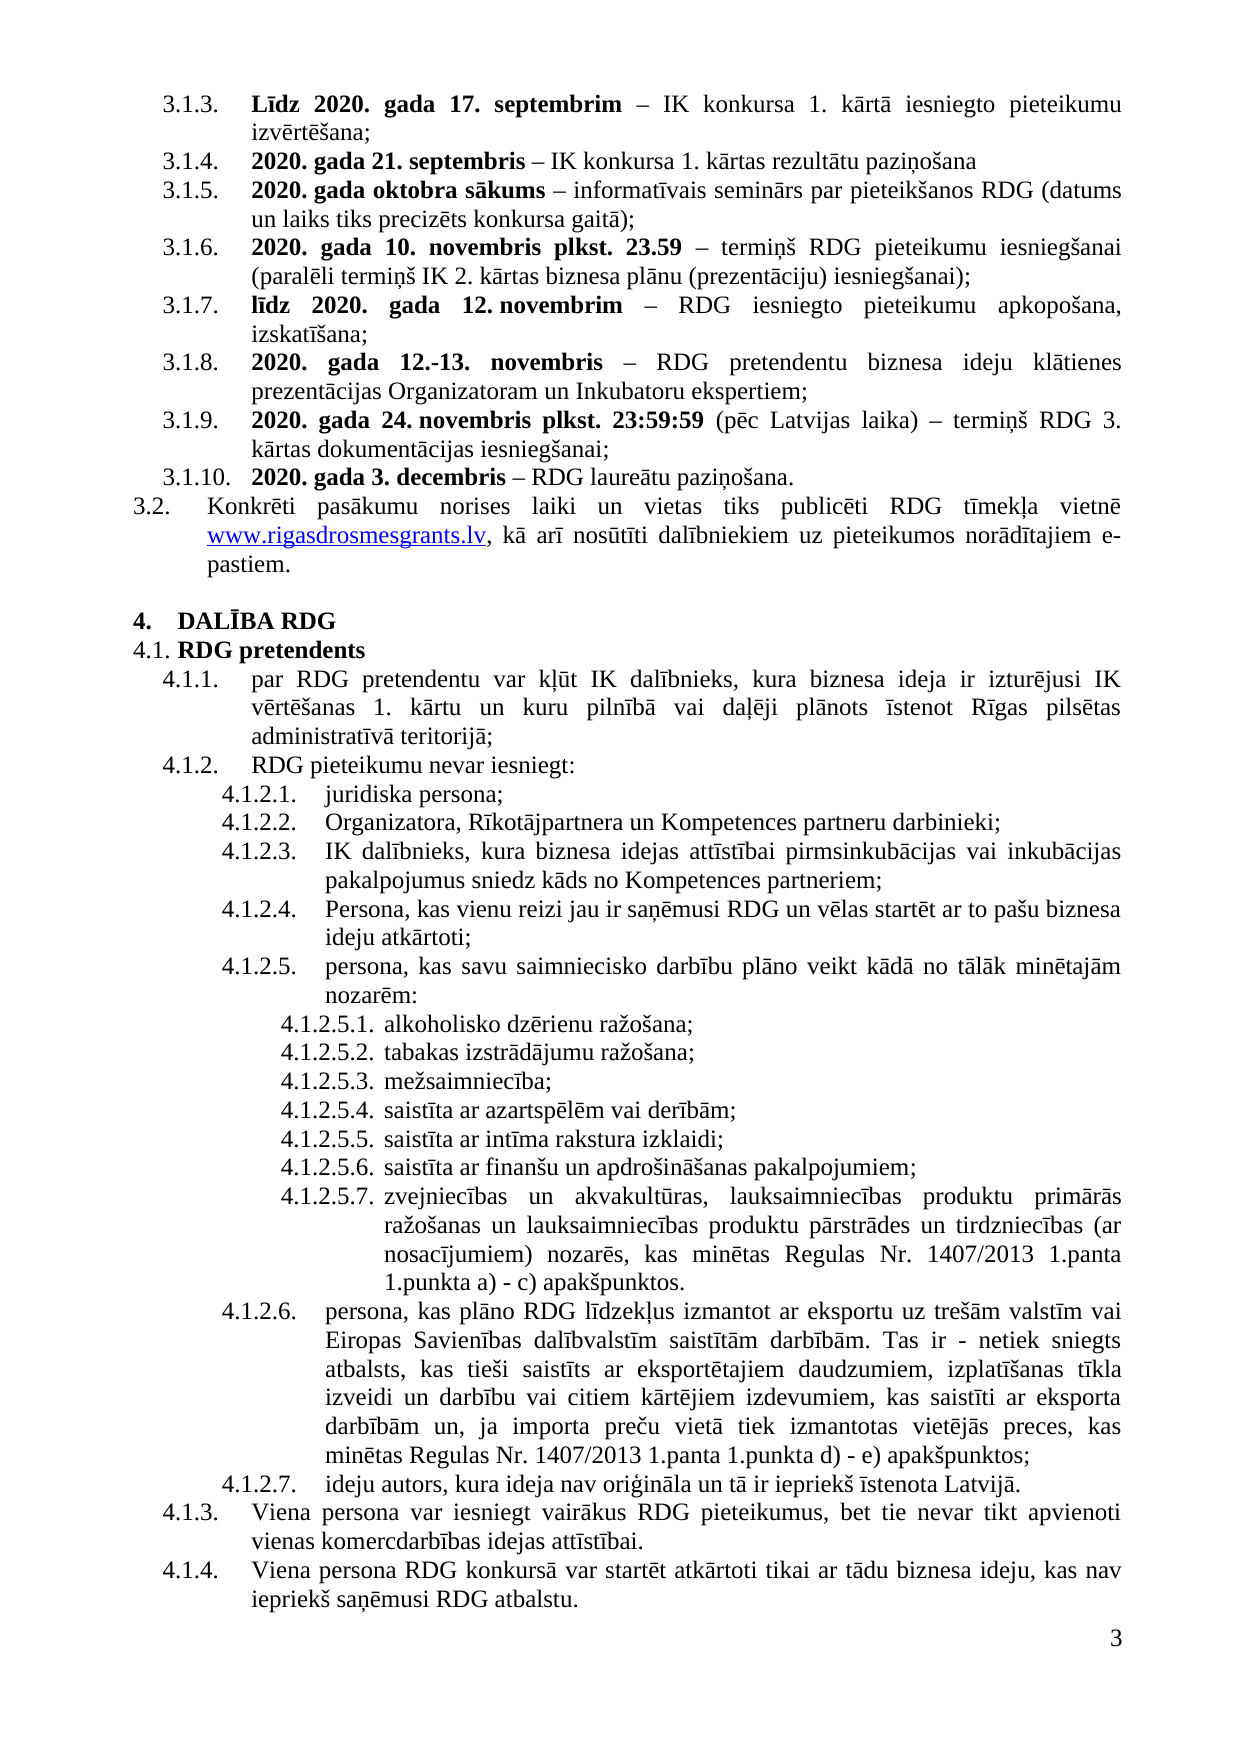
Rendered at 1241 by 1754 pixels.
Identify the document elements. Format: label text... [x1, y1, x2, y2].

list tabakas izstrādājumu ražošana; [281, 1037, 1122, 1066]
list saistīta ar azartspēlēm vai derībām; [281, 1095, 1122, 1124]
list IK dalībnieks, kura biznesa idejas attīstībai pirmsinkubācijas vai inkubācijas pakalpojumus sniedz kāds no Kompetences partneriem; [222, 836, 1122, 894]
list Konkrēti pasākumu norises laiki un vietas tiks publicēti RDG tīmekļa vietnē www.rigasdrosmesgrants.lv, kā arī nosūtīti dalībniekiem uz pieteikumos norādītajiem e-pastiem. [133, 491, 1122, 577]
list 2020. gada 10. novembris plkst. 23.59 – termiņš RDG pieteikumu iesniegšanai (paralēli termiņš IK 2. kārtas biznesa plānu (prezentāciju) iesniegšanai); [162, 232, 1122, 290]
list persona, kas plāno RDG līdzekļus izmantot ar eksportu uz trešām valstīm vai Eiropas Savienības dalībvalstīm saistītām darbībām. Tas ir - netiek sniegts atbalsts, kas tieši saistīts ar eksportētajiem daudzumiem, izplatīšanas tīkla izveidi un darbību vai citiem kārtējiem izdevumiem, kas saistīti ar eksporta darbībām un, ja importa preču vietā tiek izmantotas vietējās preces, kas minētas Regulas Nr. 1407/2013 1.panta 1.punkta d) - e) apakšpunktos; [222, 1296, 1122, 1469]
list 2020. gada oktobra sākums – informatīvais seminārs par pieteikšanos RDG (datums un laiks tiks precizēts konkursa gaitā); [162, 175, 1122, 232]
list juridiska persona; [222, 779, 1122, 807]
list 2020. gada 21. septembris – IK konkursa 1. kārtas rezultātu paziņošana [162, 146, 1122, 175]
list alkoholisko dzērienu ražošana; [281, 1009, 1122, 1037]
list RDG pieteikumu nevar iesniegt: [162, 750, 1122, 779]
list Organizatora, Rīkotājpartnera un Kompetences partneru darbinieki; [222, 807, 1122, 836]
list mežsaimniecība; [281, 1066, 1122, 1095]
list persona, kas savu saimniecisko darbību plāno veikt kādā no tālāk minētajām nozarēm: [222, 951, 1122, 1009]
list RDG pretendents [133, 635, 1122, 664]
list Viena persona RDG konkursā var startēt atkārtoti tikai ar tādu biznesa ideju, kas nav iepriekš saņēmusi RDG atbalstu. [162, 1555, 1122, 1612]
list Viena persona var iesniegt vairākus RDG pieteikumus, bet tie nevar tikt apvienoti vienas komercdarbības idejas attīstībai. [162, 1497, 1122, 1555]
list Persona, kas vienu reizi jau ir saņēmusi RDG un vēlas startēt ar to pašu biznesa ideju atkārtoti; [222, 894, 1122, 951]
list par RDG pretendentu var kļūt IK dalībnieks, kura biznesa ideja ir izturējusi IK vērtēšanas 1. kārtu un kuru pilnībā vai daļēji plānots īstenot Rīgas pilsētas administratīvā teritorijā; [162, 664, 1122, 750]
list 2020. gada 24. novembris plkst. 23:59:59 (pēc Latvijas laika) – termiņš RDG 3. kārtas dokumentācijas iesniegšanai; [162, 405, 1122, 462]
list 2020. gada 3. decembris – RDG laureātu paziņošana. [162, 462, 1122, 491]
list zvejniecības un akvakultūras, lauksaimniecības produktu primārās ražošanas un lauksaimniecības produktu pārstrādes un tirdzniecības (ar nosacījumiem) nozarēs, kas minētas Regulas Nr. 1407/2013 1.panta 1.punkta a) - c) apakšpunktos. [281, 1181, 1122, 1296]
list Līdz 2020. gada 17. septembrim – IK konkursa 1. kārtā iesniegto pieteikumu izvērtēšana; [162, 89, 1122, 146]
list DALĪBA RDG [133, 606, 1122, 635]
list 2020. gada 12.-13. novembris – RDG pretendentu biznesa ideju klātienes prezentācijas Organizatoram un Inkubatoru ekspertiem; [162, 347, 1122, 405]
list ideju autors, kura ideja nav oriģināla un tā ir iepriekš īstenota Latvijā. [222, 1469, 1122, 1497]
list līdz 2020. gada 12. novembrim – RDG iesniegto pieteikumu apkopošana, izskatīšana; [162, 290, 1122, 347]
list saistīta ar finanšu un apdrošināšanas pakalpojumiem; [281, 1152, 1122, 1181]
list saistīta ar intīma rakstura izklaidi; [281, 1124, 1122, 1152]
